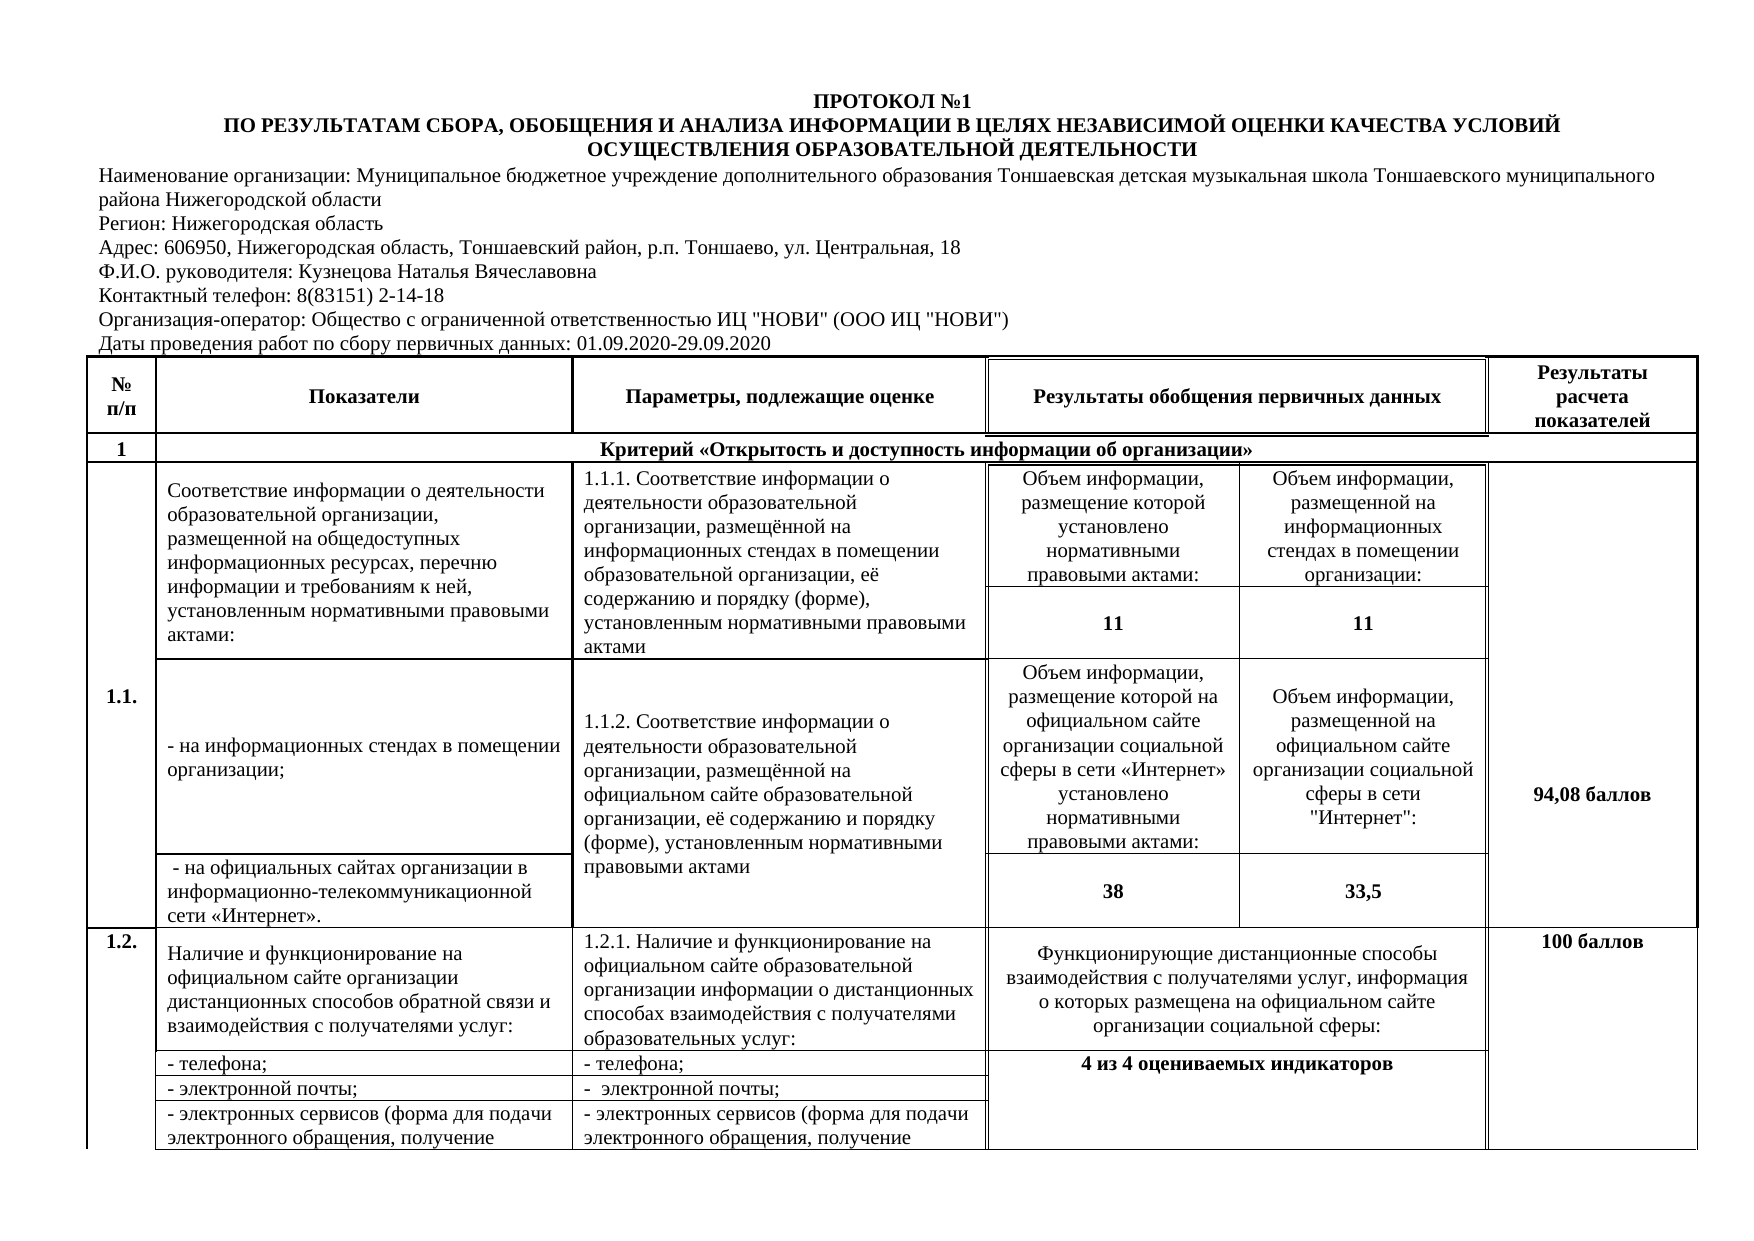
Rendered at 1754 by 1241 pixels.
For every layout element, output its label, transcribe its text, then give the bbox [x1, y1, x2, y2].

table_cell Критерий «Открытость и доступность информации об организации» [157, 434, 1696, 461]
table_cell 33,5 [1240, 854, 1485, 927]
table_cell Наличие и функционирование на официальном сайте организации дистанционных способов обратной связи и взаимодействия с получателями услуг: [157, 928, 572, 1049]
table_cell ОСУЩЕСТВЛЕНИЯ ОБРАЗОВАТЕЛЬНОЙ ДЕЯТЕЛЬНОСТИ [87, 137, 1697, 161]
table_cell Наименование организации: Муниципальное бюджетное учреждение дополнительного образования Тоншаевская детская музыкальная школа Тоншаевского муниципального района Нижегородской области [87, 163, 1697, 211]
table_header ПРОТОКОЛ №1 [87, 89, 1697, 113]
table_cell 94,08 баллов [1489, 658, 1696, 927]
table_cell Даты проведения работ по сбору первичных данных: 01.09.2020-29.09.2020 [87, 331, 1697, 355]
table_cell Объем информации, размещенной на информационных стендах в помещении организации: [1240, 466, 1485, 586]
table_cell - телефона; [156, 1051, 572, 1074]
table_cell - электронной почты; [156, 1076, 572, 1100]
table_cell Контактный телефон: 8(83151) 2-14-18 [87, 283, 1697, 307]
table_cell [156, 1101, 572, 1149]
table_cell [573, 1101, 985, 1149]
table_cell 100 баллов [1489, 928, 1697, 1149]
table_cell - на официальных сайтах организации в информационно-телекоммуникационной сети «Интернет». [157, 855, 571, 927]
table_cell 1.2. [88, 929, 155, 1149]
table_cell Организация-оператор: Общество с ограниченной ответственностью ИЦ "НОВИ" (ООО ИЦ "НОВИ") [87, 307, 1697, 331]
table_cell Объем информации, размещенной на официальном сайте организации социальной сферы в сети "Интернет": [1240, 659, 1485, 853]
table_cell Соответствие информации о деятельности образовательной организации, размещенной на общедоступных информационных ресурсах, перечню информации и требованиям к ней, установленным нормативными правовыми актами: [157, 463, 571, 658]
table_cell Регион: Нижегородская область [87, 211, 1697, 235]
table_cell Объем информации, размещение которой на официальном сайте организации социальной сферы в сети «Интернет» установлено нормативными правовыми актами: [989, 659, 1239, 853]
table_cell 38 [989, 854, 1239, 927]
table_cell Параметры, подлежащие оценке [574, 358, 985, 432]
table_cell 1.1. [88, 463, 155, 927]
table_cell - на информационных стендах в помещении организации; [157, 660, 571, 853]
table_cell 1.2.1. Наличие и функционирование на официальном сайте образовательной организации информации о дистанционных способах взаимодействия с получателями образовательных услуг: [573, 928, 985, 1049]
table_cell Адрес: 606950, Нижегородская область, Тоншаевский район, р.п. Тоншаево, ул. Центральная, 18 [87, 235, 1697, 259]
table_cell № п/п [88, 358, 155, 432]
table_cell 1.1.1. Соответствие информации о деятельности образовательной организации, размещённой на информационных стендах в помещении образовательной организации, её содержанию и порядку (форме), установленным нормативными правовыми актами [574, 463, 985, 658]
table_cell Результаты обобщения первичных данных [989, 360, 1485, 432]
table_cell Показатели [157, 358, 571, 432]
table_cell 1 [88, 434, 155, 461]
table_cell - телефона; [573, 1051, 985, 1074]
table_cell 11 [989, 587, 1239, 658]
table_cell 11 [1240, 587, 1485, 658]
table_cell Ф.И.О. руководителя: Кузнецова Наталья Вячеславовна [87, 259, 1697, 283]
table_cell Функционирующие дистанционные способы взаимодействия с получателями услуг, информация о которых размещена на официальном сайте организации социальной сферы: [989, 928, 1485, 1049]
table_cell - электронной почты; [573, 1076, 985, 1100]
table_cell [1489, 463, 1696, 658]
table_cell 4 из 4 оцениваемых индикаторов [989, 1051, 1485, 1149]
table_cell Результаты расчета показателей [1489, 358, 1696, 432]
table_cell 1.1.2. Соответствие информации о деятельности образовательной организации, размещённой на официальном сайте образовательной организации, её содержанию и порядку (форме), установленным нормативными правовыми актами [574, 660, 985, 927]
table_cell Объем информации, размещение которой установлено нормативными правовыми актами: [989, 466, 1239, 586]
table_cell ПО РЕЗУЛЬТАТАМ СБОРА, ОБОБЩЕНИЯ И АНАЛИЗА ИНФОРМАЦИИ В ЦЕЛЯХ НЕЗАВИСИМОЙ ОЦЕНКИ КАЧЕСТВА УСЛОВИЙ [87, 113, 1697, 137]
